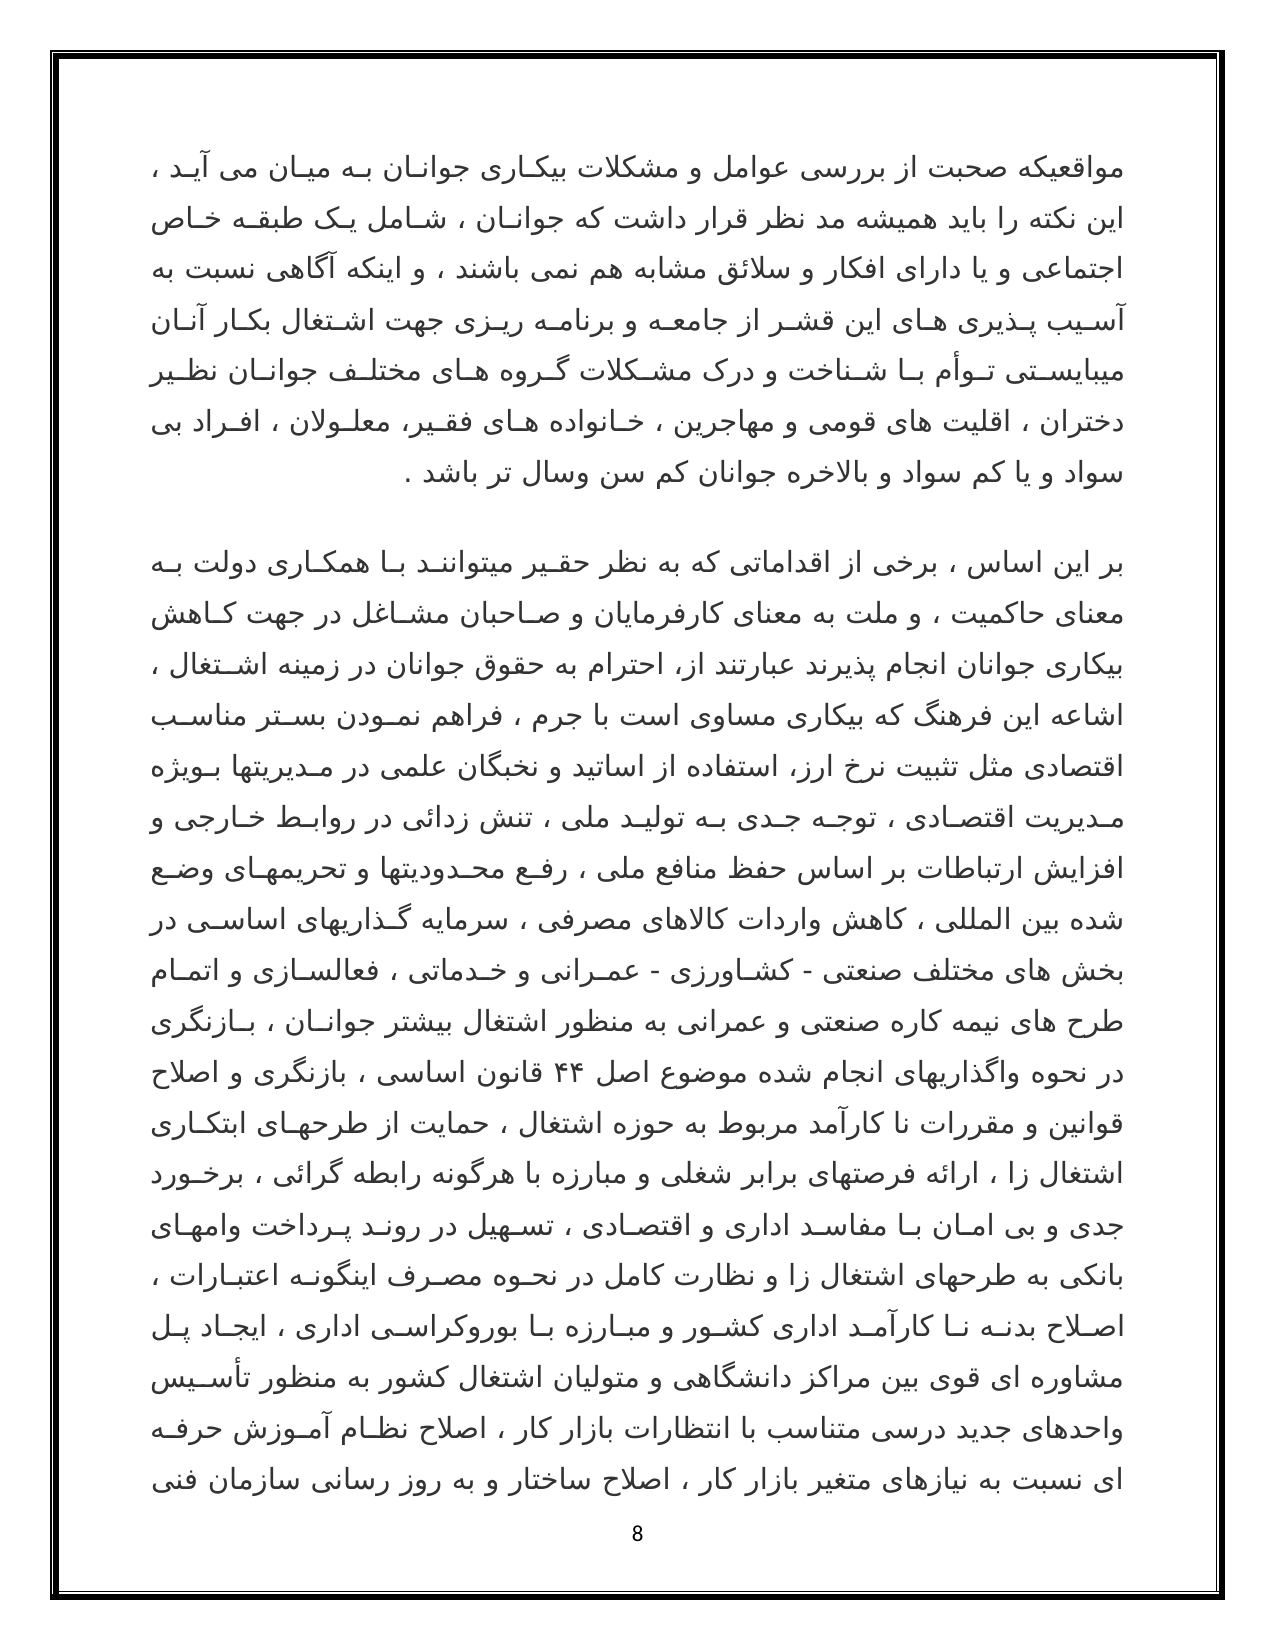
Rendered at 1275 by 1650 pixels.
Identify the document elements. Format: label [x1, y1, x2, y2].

text [150, 546, 1125, 1496]
text [150, 150, 1125, 489]
